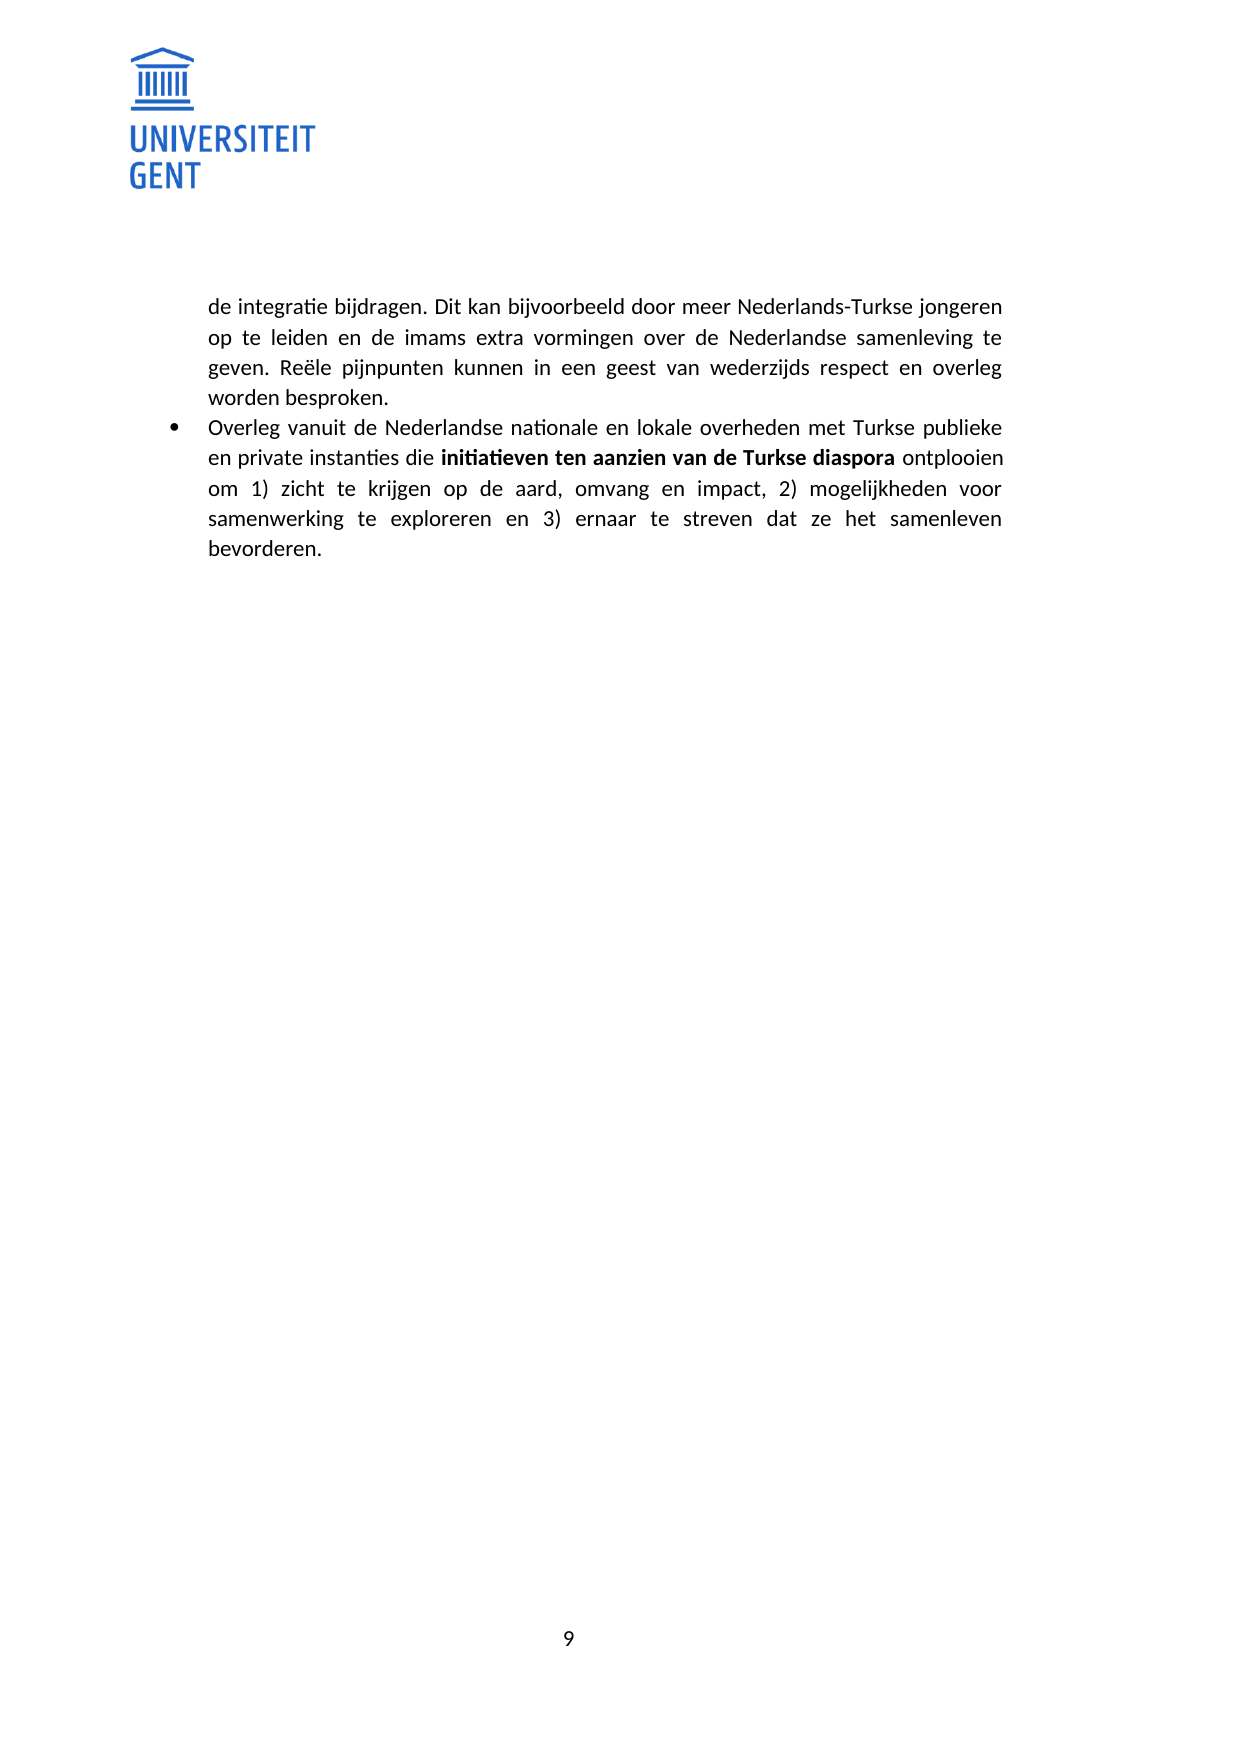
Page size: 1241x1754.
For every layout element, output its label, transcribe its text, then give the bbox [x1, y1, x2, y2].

picture [68, 0, 382, 251]
list Overleg vanuit de Nederlandse nationale en lokale overheden met Turkse publieke en private instanties die initiatieven ten aanzien van de Turkse diaspora ontplooien om 1) zicht te krijgen op de aard, omvang en impact, 2) mogelijkheden voor samenwerking te exploreren en 3) ernaar te streven dat ze het samenleven bevorderen. [170, 413, 1004, 562]
